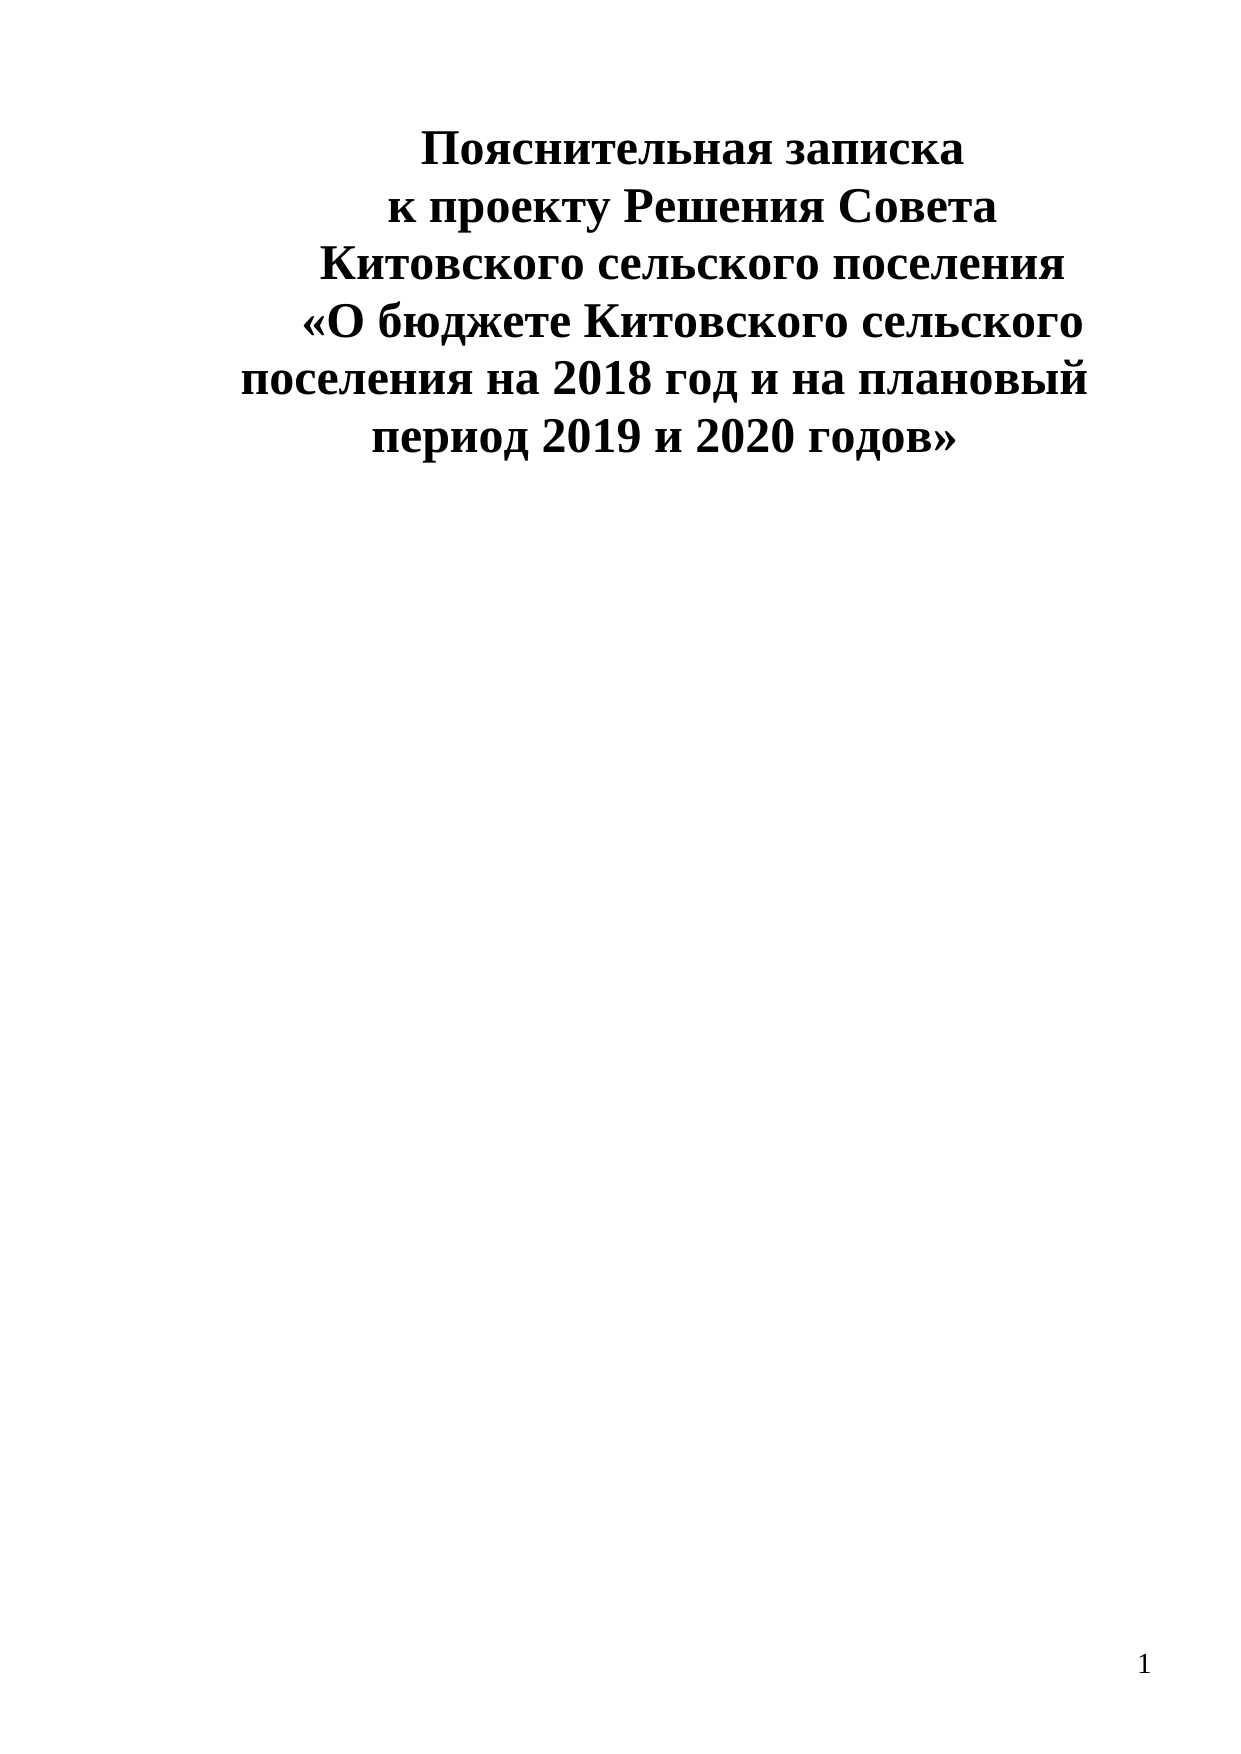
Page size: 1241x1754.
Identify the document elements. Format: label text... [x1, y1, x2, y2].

text к проекту Решения Совета [177, 176, 1152, 233]
text Китовского сельского поселения [177, 233, 1152, 291]
text Пояснительная записка [177, 118, 1152, 176]
text «О бюджете Китовского сельского поселения на 2018 год и на плановый период 2019 и 2020 годов» [177, 291, 1152, 463]
